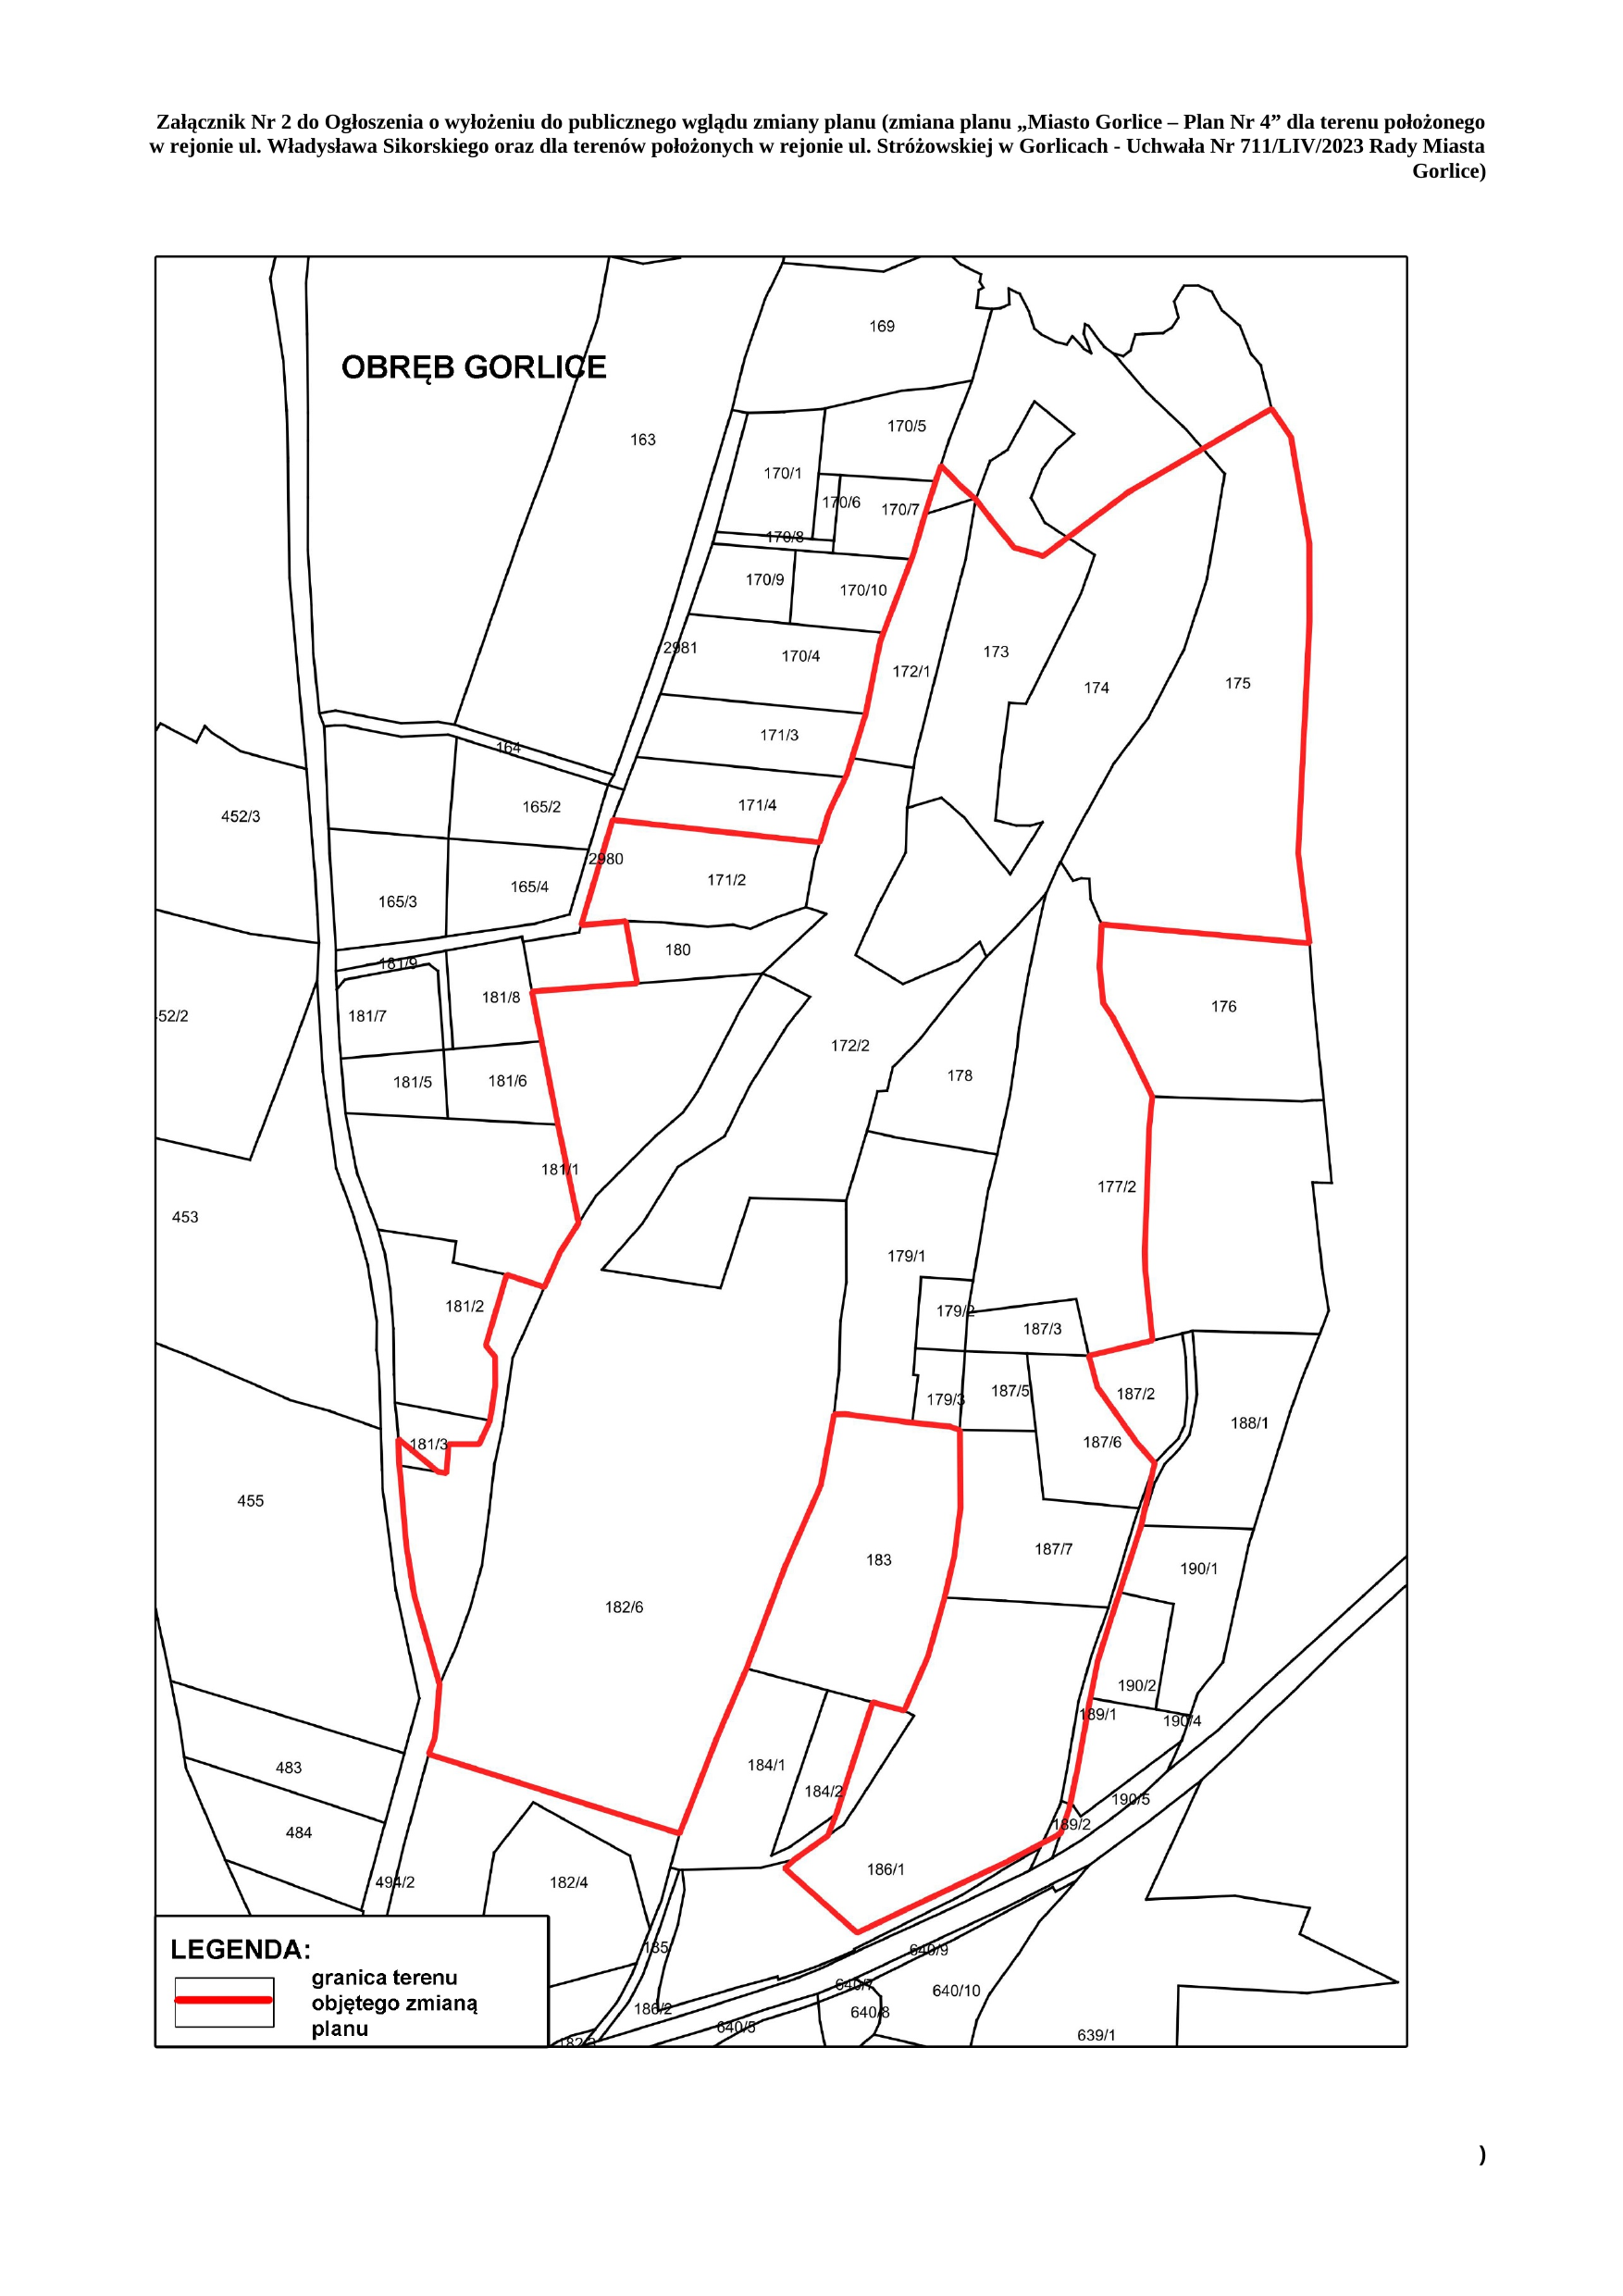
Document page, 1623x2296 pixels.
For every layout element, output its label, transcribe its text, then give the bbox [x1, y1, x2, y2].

picture [136, 229, 1431, 2082]
text ) [137, 2141, 1486, 2166]
text Załącznik Nr 2 do Ogłoszenia o wyłożeniu do publicznego wglądu zmiany planu (zmiana planu „Miasto Gorlice – Plan Nr 4” dla terenu położonego w rejonie ul. Władysława Sikorskiego oraz dla terenów położonych w rejonie ul. Stróżowskiej w Gorlicach - Uchwała Nr 711/LIV/2023 Rady Miasta Gorlice) [137, 109, 1486, 182]
